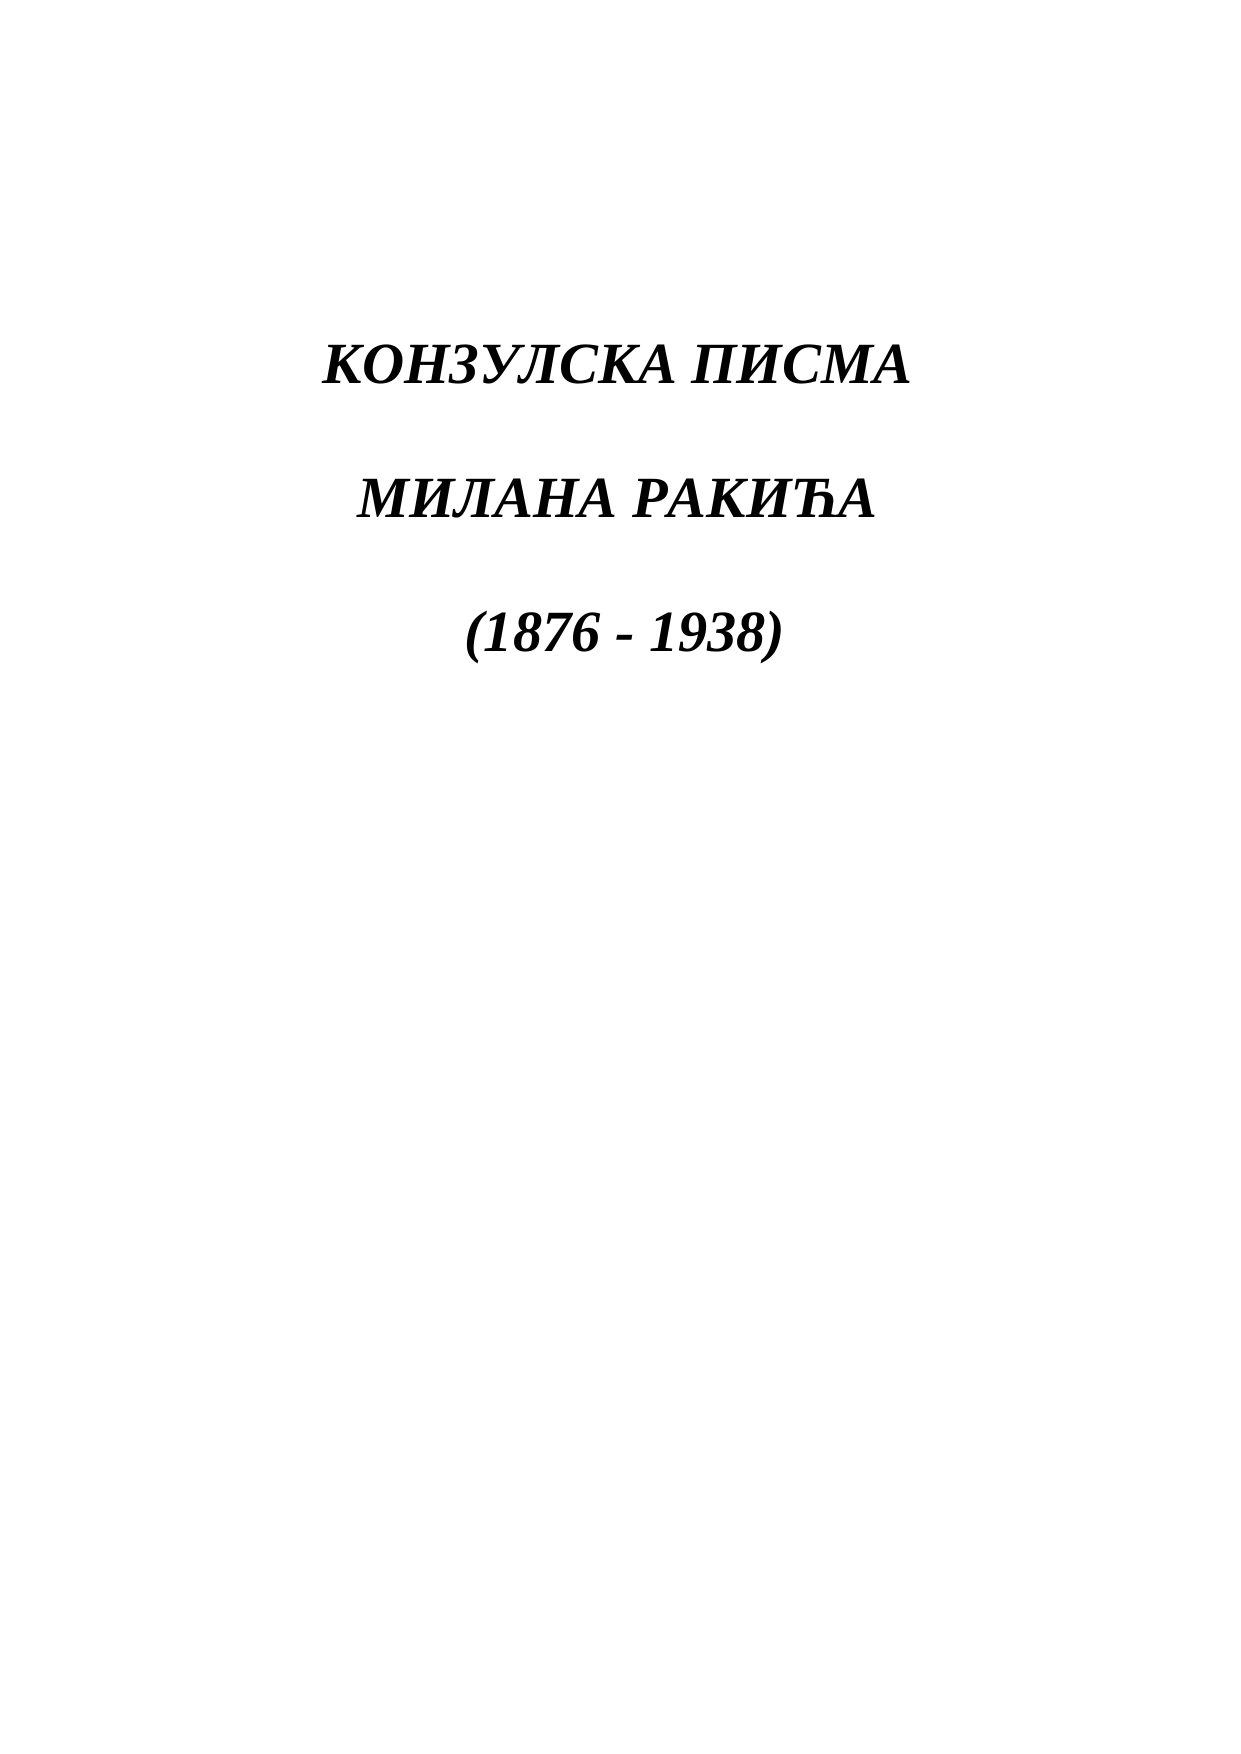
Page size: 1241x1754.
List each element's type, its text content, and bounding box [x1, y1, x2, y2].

text (1876 - 1938) [118, 597, 1122, 664]
text МИЛАНА РАКИЋА [118, 463, 1122, 530]
text КОНЗУЛСКА ПИСМА [118, 329, 1122, 396]
